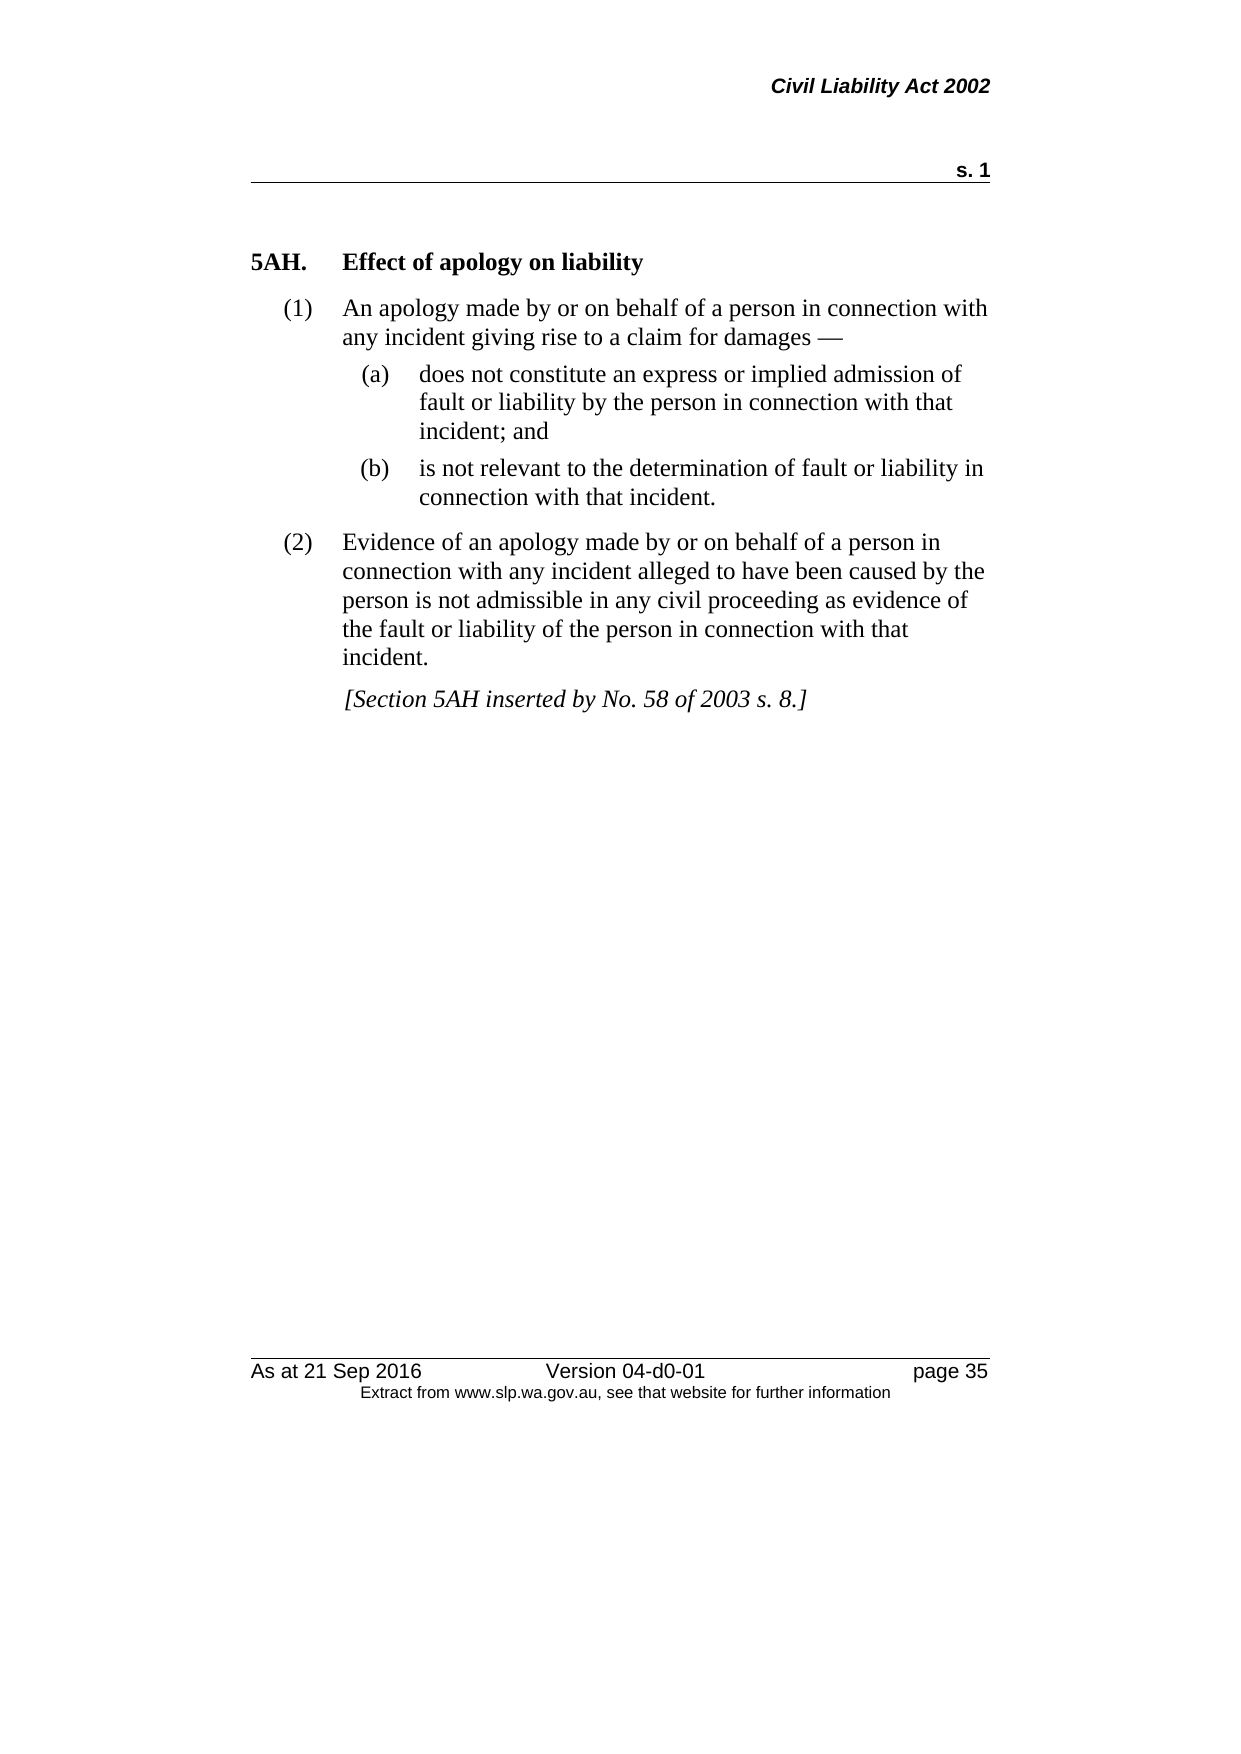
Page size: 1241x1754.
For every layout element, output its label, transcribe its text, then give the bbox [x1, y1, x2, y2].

text (2) Evidence of an apology made by or on behalf of a person in connection with any incident alleged to have been caused by the person is not admissible in any civil proceeding as evidence of the fault or liability of the person in connection with that incident. [251, 527, 990, 671]
subtitle 5AH. Effect of apology on liability [251, 247, 990, 276]
text (a) does not constitute an express or implied admission of fault or liability by the person in connection with that incident; and [251, 359, 990, 445]
text (b) is not relevant to the determination of fault or liability in connection with that incident. [251, 453, 990, 511]
text [Section 5AH inserted by No. 58 of 2003 s. 8.] [251, 684, 990, 712]
text (1) An apology made by or on behalf of a person in connection with any incident giving rise to a claim for damages — [251, 293, 990, 350]
